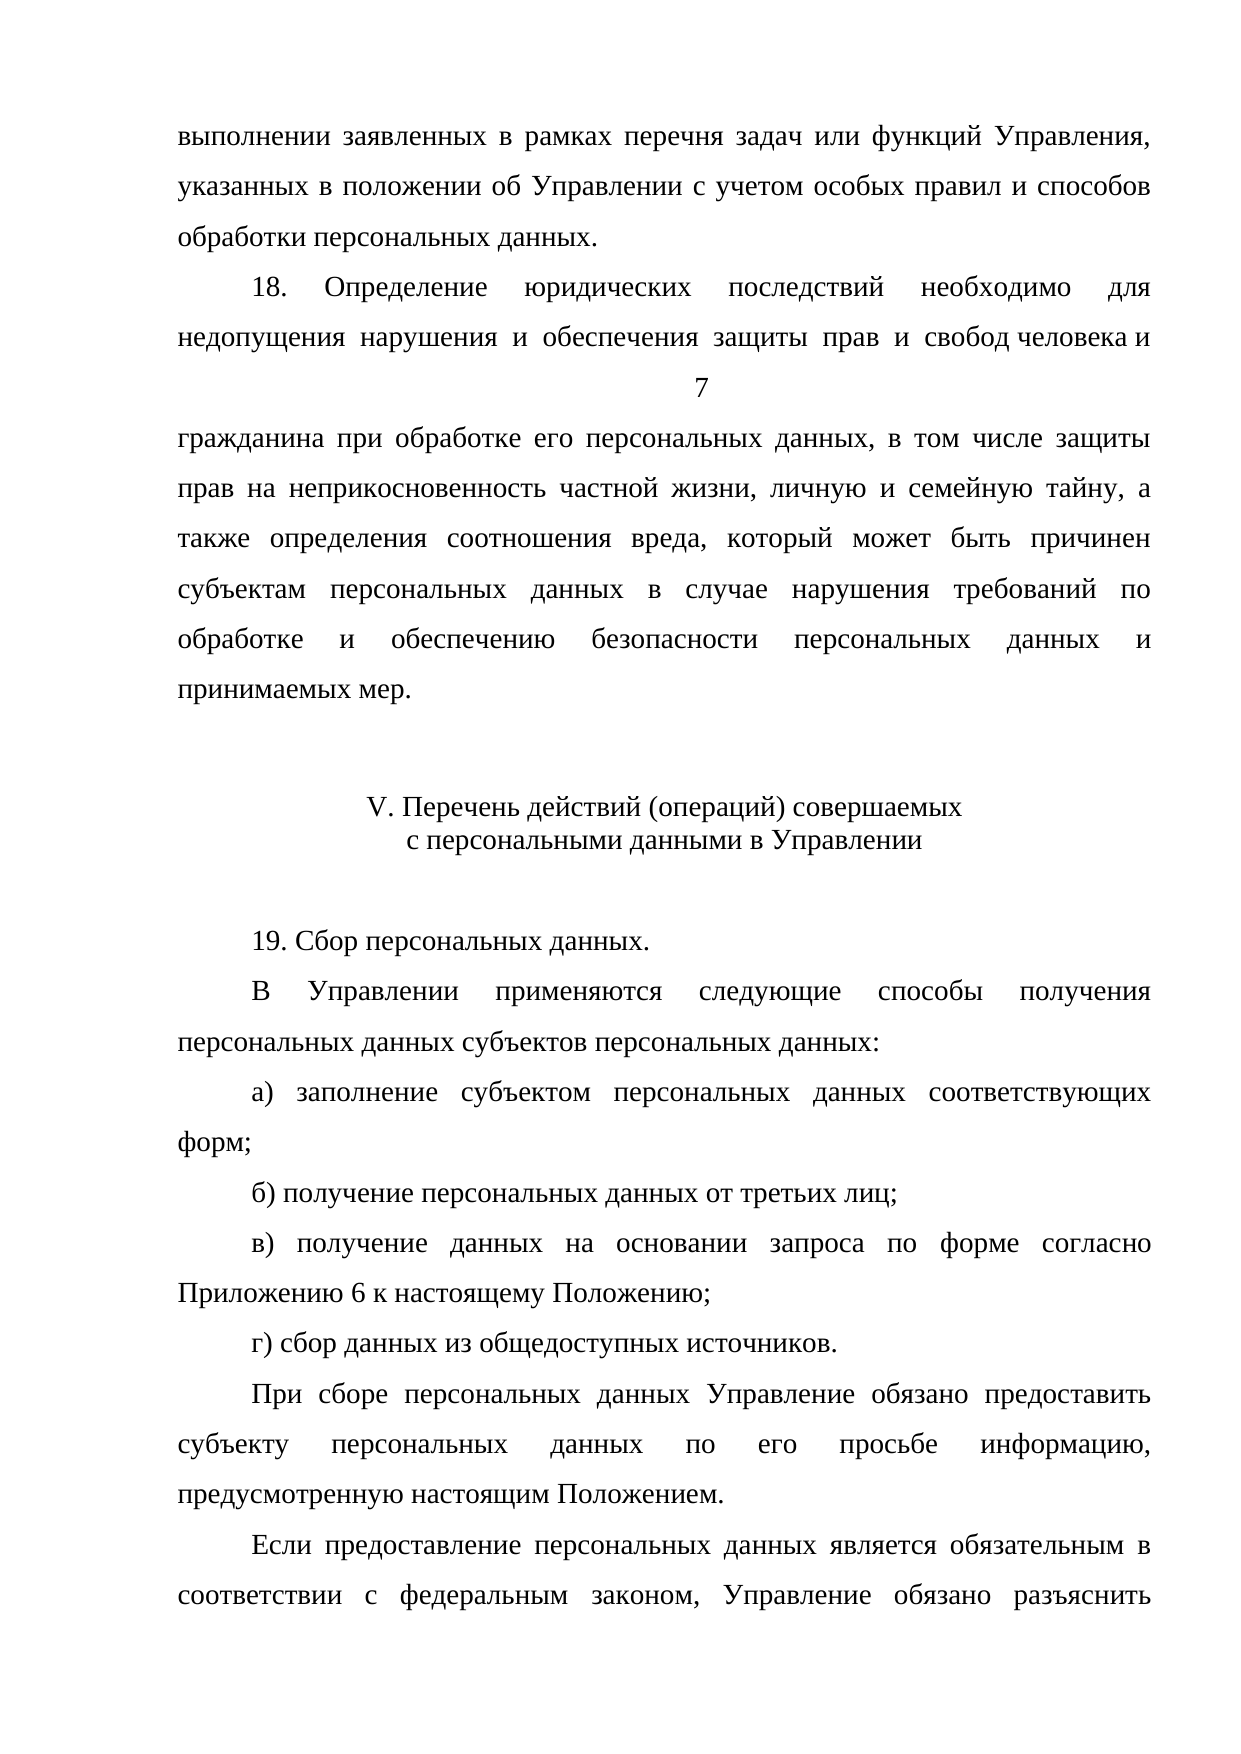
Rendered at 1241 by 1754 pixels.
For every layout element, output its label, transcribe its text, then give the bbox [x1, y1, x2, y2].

text V. Перечень действий (операций) совершаемых [177, 789, 1152, 822]
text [177, 118, 1152, 252]
text с персональными данными в Управлении [177, 822, 1152, 856]
text в) получение данных на основании запроса по форме согласно Приложению 6 к настоящему Положению; [177, 1225, 1152, 1309]
text г) сбор данных из общедоступных источников. [177, 1326, 1152, 1359]
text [177, 1527, 1152, 1611]
text а) заполнение субъектом персональных данных соответствующих форм; [177, 1074, 1152, 1158]
text б) получение персональных данных от третьих лиц; [177, 1175, 1152, 1208]
text При сборе персональных данных Управление обязано предоставить субъекту персональных данных по его просьбе информацию, предусмотренную настоящим Положением. [177, 1376, 1152, 1510]
text В Управлении применяются следующие способы получения персональных данных субъектов персональных данных: [177, 973, 1152, 1057]
text 7 [177, 370, 1152, 403]
text гражданина при обработке его персональных данных, в том числе защиты прав на неприкосновенность частной жизни, личную и семейную тайну, а также определения соотношения вреда, который может быть причинен субъектам персональных данных в случае нарушения требований по обработке и обеспечению безопасности персональных данных и принимаемых мер. [177, 420, 1152, 705]
text 18. Определение юридических последствий необходимо для недопущения нарушения и обеспечения защиты прав и свобод человека и [177, 269, 1152, 353]
text 19. Сбор персональных данных. [177, 923, 1152, 957]
